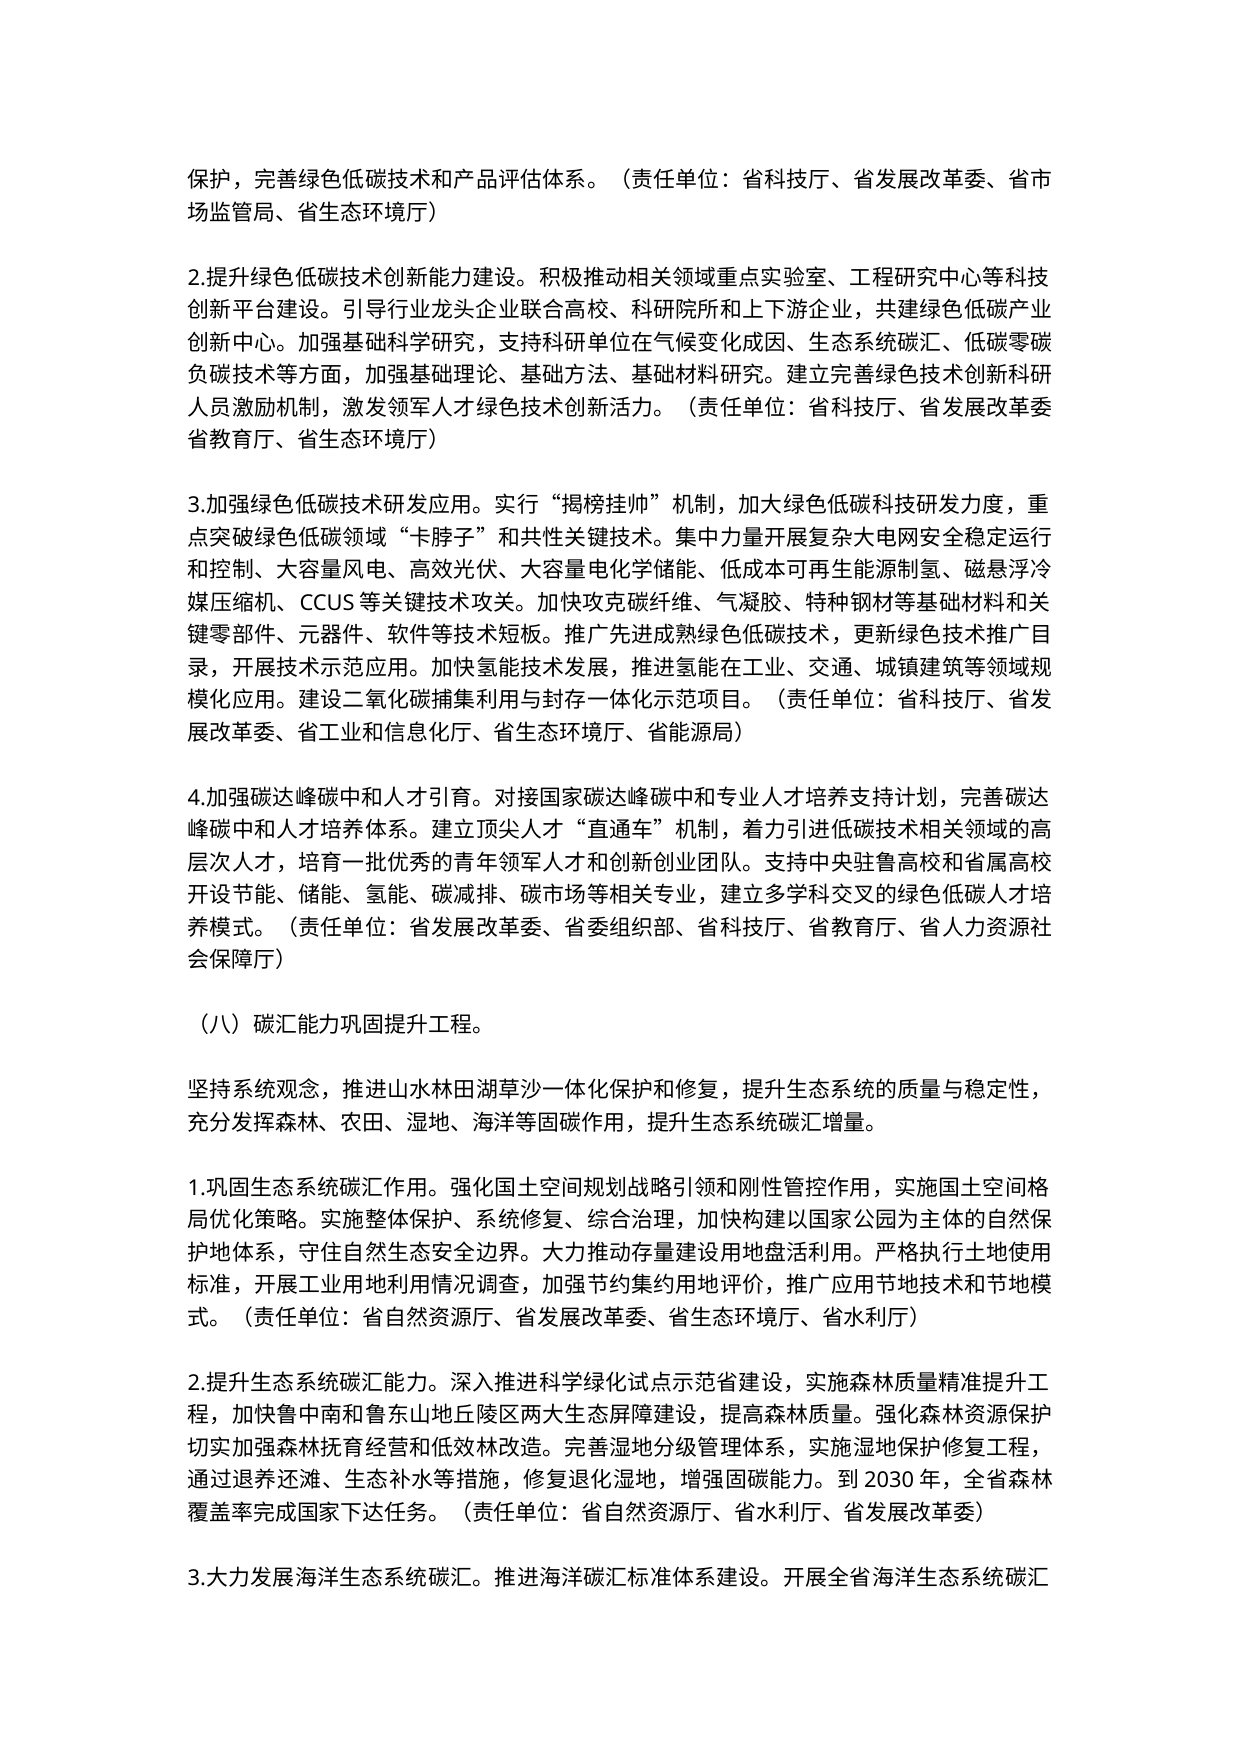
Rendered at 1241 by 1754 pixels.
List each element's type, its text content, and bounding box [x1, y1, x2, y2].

text 4.加强碳达峰碳中和人才引育。对接国家碳达峰碳中和专业人才培养支持计划，完善碳达峰碳中和人才培养体系。建立顶尖人才“直通车”机制，着力引进低碳技术相关领域的高层次人才，培育一批优秀的青年领军人才和创新创业团队。支持中央驻鲁高校和省属高校开设节能、储能、氢能、碳减排、碳市场等相关专业，建立多学科交叉的绿色低碳人才培养模式。（责任单位：省发展改革委、省委组织部、省科技厅、省教育厅、省人力资源社会保障厅） [187, 779, 1053, 974]
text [187, 162, 1053, 227]
text （八）碳汇能力巩固提升工程。 [187, 1007, 1053, 1039]
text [187, 1559, 1053, 1592]
text 1.巩固生态系统碳汇作用。强化国土空间规划战略引领和刚性管控作用，实施国土空间格局优化策略。实施整体保护、系统修复、综合治理，加快构建以国家公园为主体的自然保护地体系，守住自然生态安全边界。大力推动存量建设用地盘活利用。严格执行土地使用标准，开展工业用地利用情况调查，加强节约集约用地评价，推广应用节地技术和节地模式。（责任单位：省自然资源厅、省发展改革委、省生态环境厅、省水利厅） [187, 1169, 1053, 1332]
text 2.提升生态系统碳汇能力。深入推进科学绿化试点示范省建设，实施森林质量精准提升工程，加快鲁中南和鲁东山地丘陵区两大生态屏障建设，提高森林质量。强化森林资源保护，切实加强森林抚育经营和低效林改造。完善湿地分级管理体系，实施湿地保护修复工程，通过退养还滩、生态补水等措施，修复退化湿地，增强固碳能力。到2030年，全省森林覆盖率完成国家下达任务。（责任单位：省自然资源厅、省水利厅、省发展改革委） [187, 1364, 1053, 1527]
text 3.加强绿色低碳技术研发应用。实行“揭榜挂帅”机制，加大绿色低碳科技研发力度，重点突破绿色低碳领域“卡脖子”和共性关键技术。集中力量开展复杂大电网安全稳定运行和控制、大容量风电、高效光伏、大容量电化学储能、低成本可再生能源制氢、磁悬浮冷媒压缩机、CCUS等关键技术攻关。加快攻克碳纤维、气凝胶、特种钢材等基础材料和关键零部件、元器件、软件等技术短板。推广先进成熟绿色低碳技术，更新绿色技术推广目录，开展技术示范应用。加快氢能技术发展，推进氢能在工业、交通、城镇建筑等领域规模化应用。建设二氧化碳捕集利用与封存一体化示范项目。（责任单位：省科技厅、省发展改革委、省工业和信息化厅、省生态环境厅、省能源局） [187, 487, 1053, 747]
text 2.提升绿色低碳技术创新能力建设。积极推动相关领域重点实验室、工程研究中心等科技创新平台建设。引导行业龙头企业联合高校、科研院所和上下游企业，共建绿色低碳产业创新中心。加强基础科学研究，支持科研单位在气候变化成因、生态系统碳汇、低碳零碳负碳技术等方面，加强基础理论、基础方法、基础材料研究。建立完善绿色技术创新科研人员激励机制，激发领军人才绿色技术创新活力。（责任单位：省科技厅、省发展改革委、省教育厅、省生态环境厅） [187, 259, 1053, 454]
text 坚持系统观念，推进山水林田湖草沙一体化保护和修复，提升生态系统的质量与稳定性，充分发挥森林、农田、湿地、海洋等固碳作用，提升生态系统碳汇增量。 [187, 1072, 1053, 1137]
